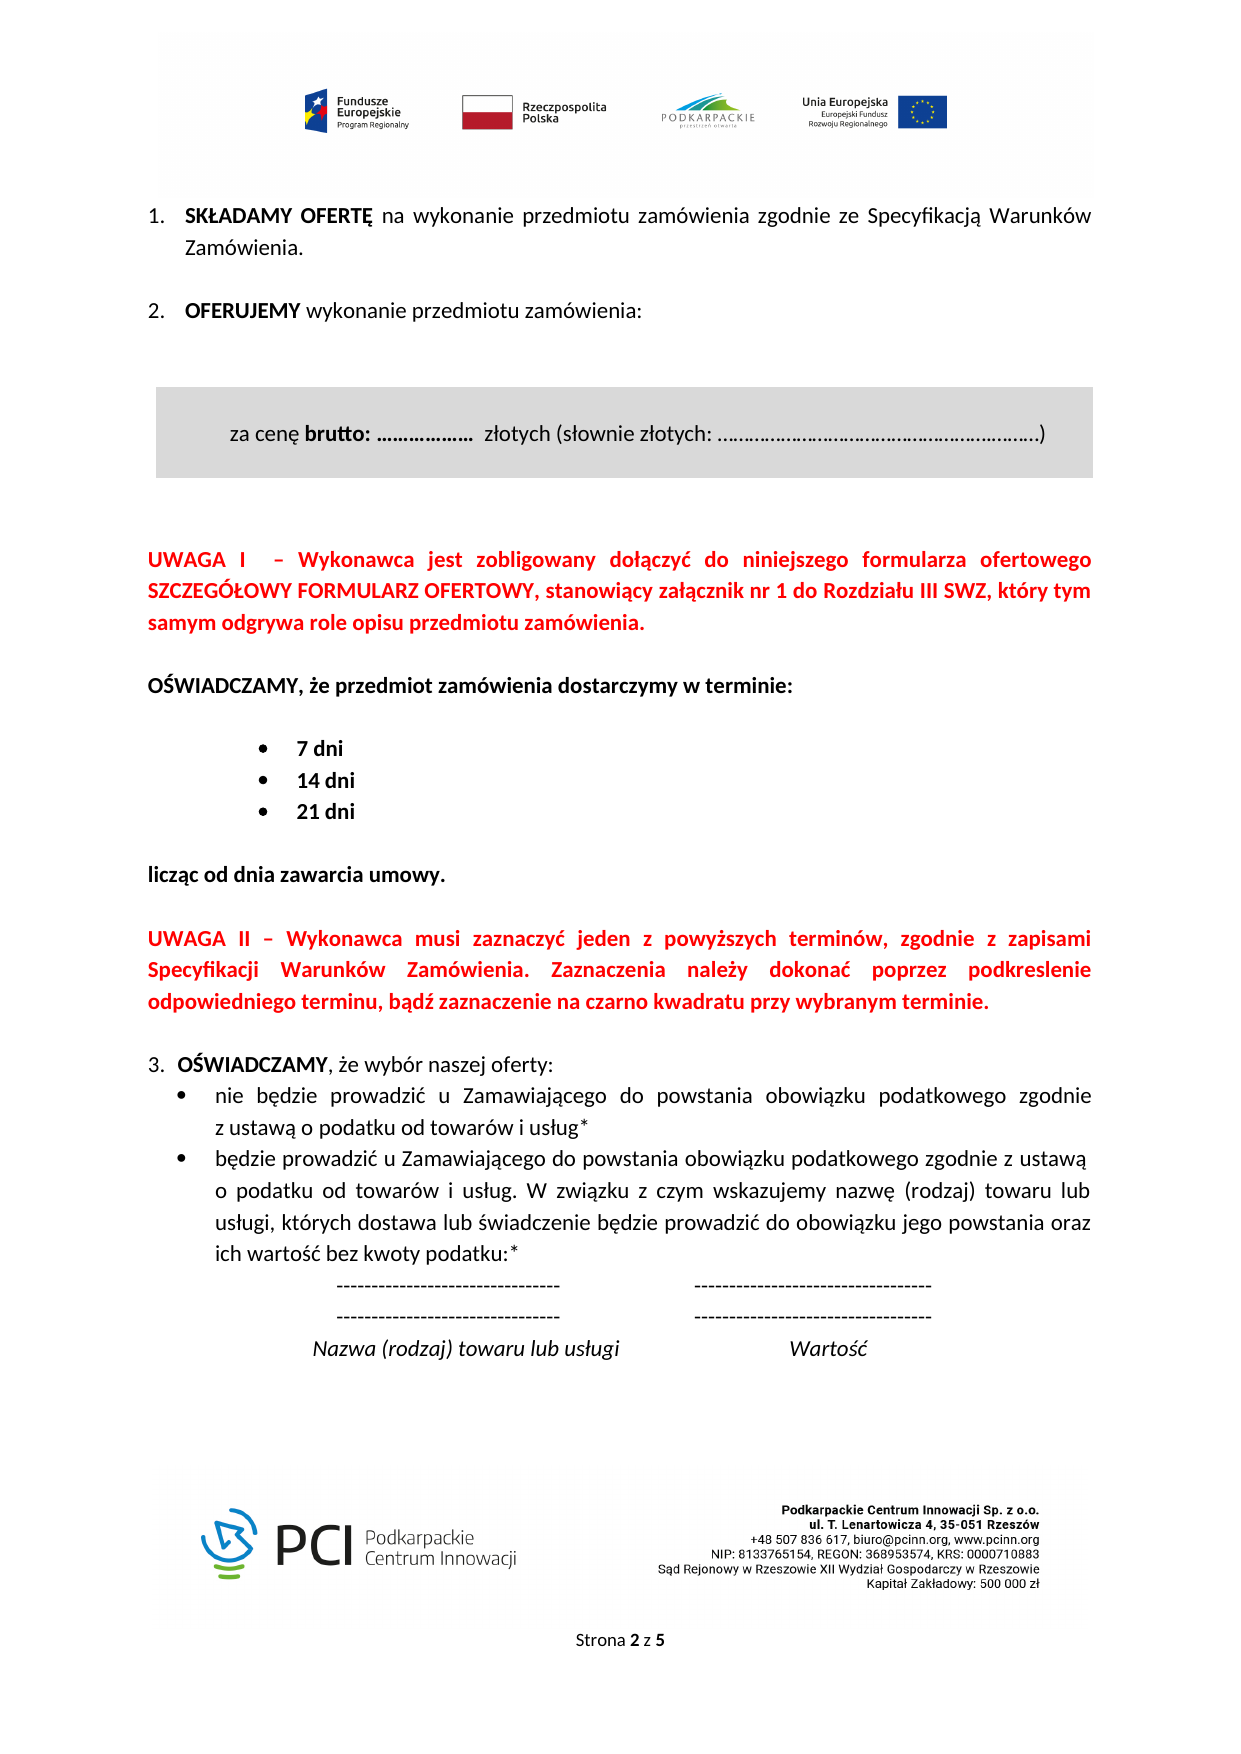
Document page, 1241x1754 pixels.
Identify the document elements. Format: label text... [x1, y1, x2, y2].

list OFERUJEMY wykonanie przedmiotu zamówienia: [148, 296, 1093, 324]
list 14 dni [259, 766, 1093, 794]
picture [152, 1465, 1088, 1629]
text Nazwa (rodzaj) towaru lub usługi Wartość [148, 1334, 1093, 1362]
text za cenę brutto: ……………… złotych (słownie złotych: …………………………………………….………) [156, 419, 1093, 447]
text -------------------------------- ---------------------------------- [177, 1302, 1093, 1330]
list nie będzie prowadzić u Zamawiającego do powstania obowiązku podatkowego zgodnie z ustawą o podatku od towarów i usług* [177, 1081, 1093, 1141]
text UWAGA II – Wykonawca musi zaznaczyć jeden z powyższych terminów, zgodnie z zapisami Specyfikacji Warunków Zamówienia. Zaznaczenia należy dokonać poprzez podkreslenie odpowiedniego terminu, bądź zaznaczenie na czarno kwadratu przy wybranym terminie. [148, 924, 1093, 1015]
list 21 dni [259, 797, 1093, 825]
list będzie prowadzić u Zamawiającego do powstania obowiązku podatkowego zgodnie z ustawą o podatku od towarów i usług. W związku z czym wskazujemy nazwę (rodzaj) towaru lub usługi, których dostawa lub świadczenie będzie prowadzić do obowiązku jego powstania oraz ich wartość bez kwoty podatku:* [177, 1144, 1093, 1267]
picture [157, 32, 1094, 198]
text UWAGA I – Wykonawca jest zobligowany dołączyć do niniejszego formularza ofertowego SZCZEGÓŁOWY FORMULARZ OFERTOWY, stanowiący załącznik nr 1 do Rozdziału III SWZ, który tym samym odgrywa role opisu przedmiotu zamówienia. [148, 545, 1093, 636]
text OŚWIADCZAMY, że przedmiot zamówienia dostarczymy w terminie: [148, 671, 1093, 699]
text -------------------------------- ---------------------------------- [177, 1271, 1093, 1299]
list OŚWIADCZAMY, że wybór naszej oferty: [148, 1050, 1093, 1078]
list SKŁADAMY OFERTĘ na wykonanie przedmiotu zamówienia zgodnie ze Specyfikacją Warunków Zamówienia. [148, 148, 1093, 261]
list 7 dni [259, 734, 1093, 762]
text licząc od dnia zawarcia umowy. [148, 861, 1093, 888]
